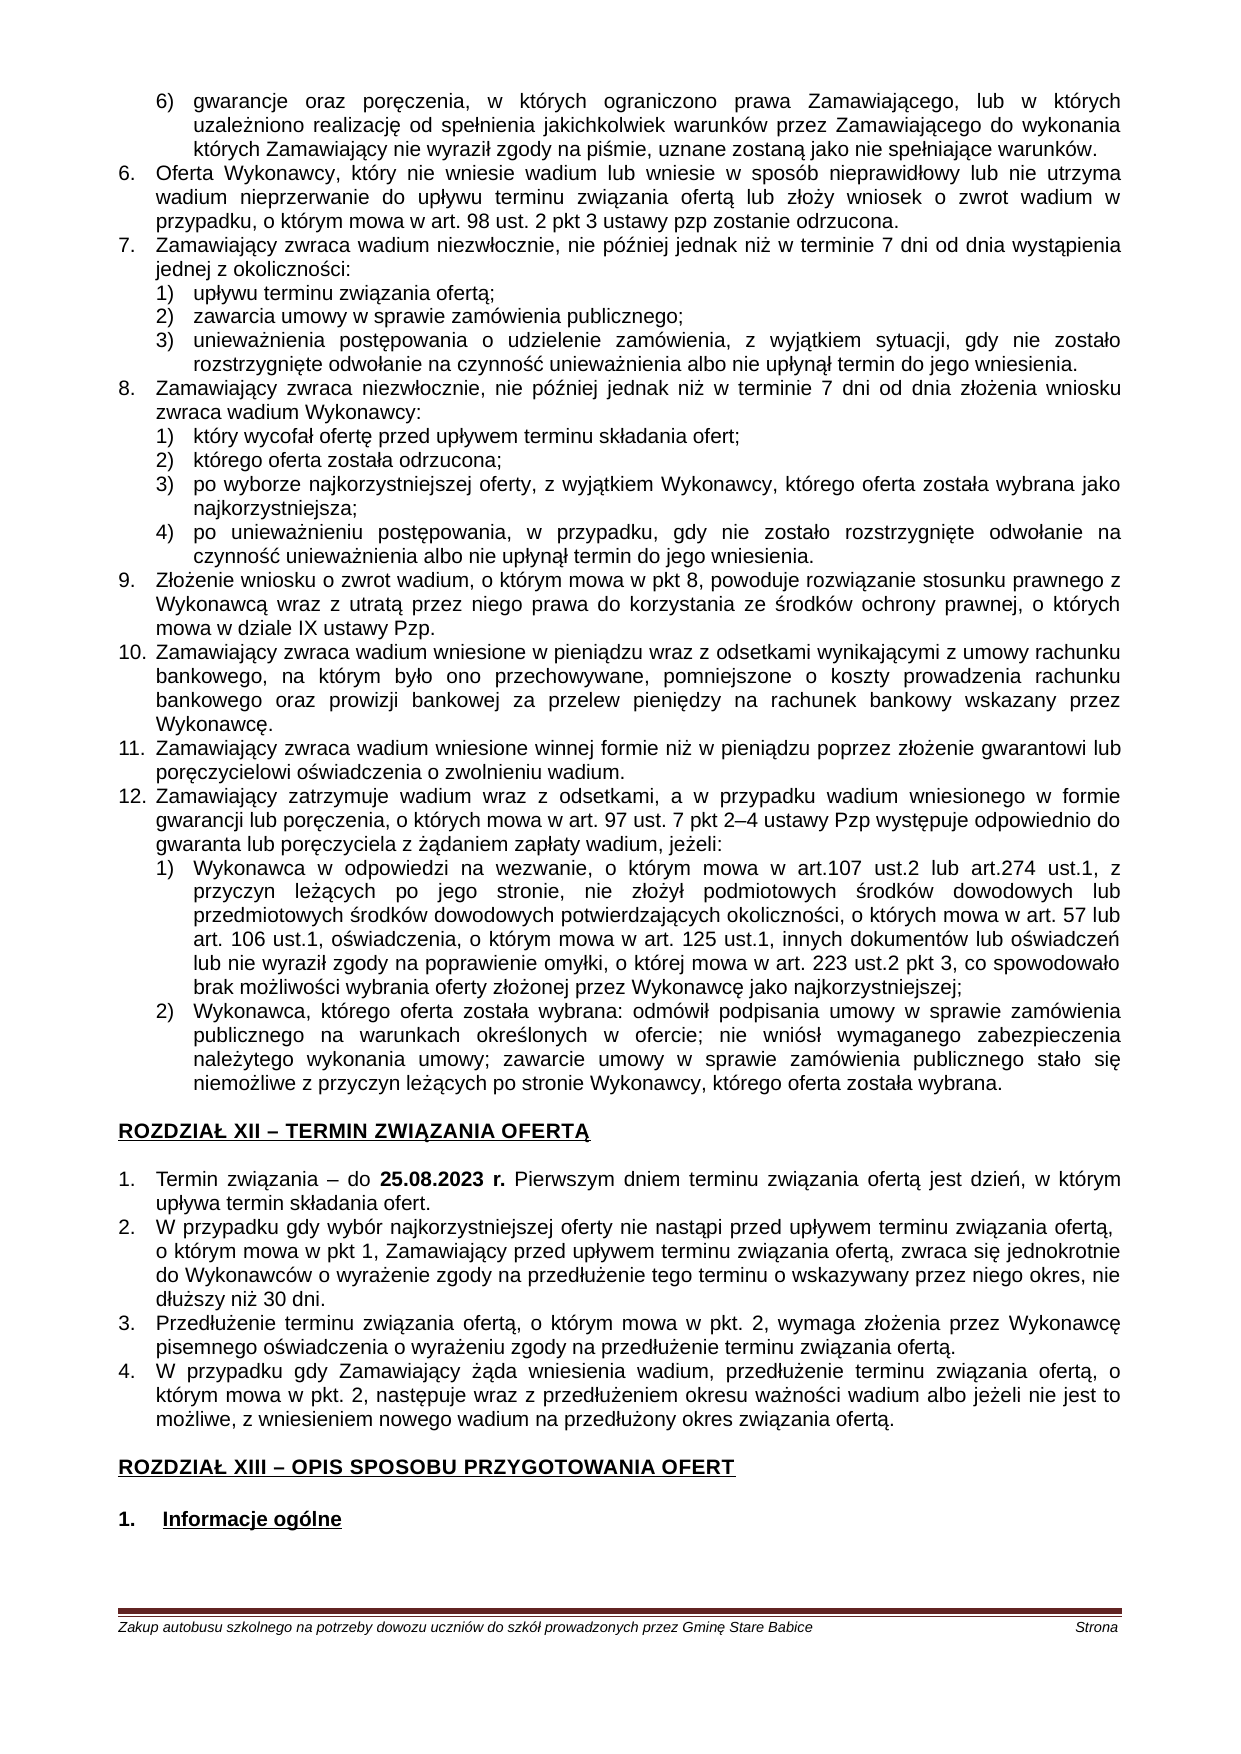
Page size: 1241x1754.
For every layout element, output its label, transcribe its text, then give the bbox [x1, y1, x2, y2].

list który wycofał ofertę przed upływem terminu składania ofert; [156, 424, 1122, 448]
list Zamawiający zwraca wadium niezwłocznie, nie później jednak niż w terminie 7 dni od dnia wystąpienia jednej z okoliczności: [118, 232, 1122, 280]
list Wykonawca, którego oferta została wybrana: odmówił podpisania umowy w sprawie zamówienia publicznego na warunkach określonych w ofercie; nie wniósł wymaganego zabezpieczenia należytego wykonania umowy; zawarcie umowy w sprawie zamówienia publicznego stało się niemożliwe z przyczyn leżących po stronie Wykonawcy, którego oferta została wybrana. [156, 999, 1122, 1095]
list Oferta Wykonawcy, który nie wniesie wadium lub wniesie w sposób nieprawidłowy lub nie utrzyma wadium nieprzerwanie do upływu terminu związania ofertą lub złoży wniosek o zwrot wadium w przypadku, o którym mowa w art. 98 ust. 2 pkt 3 ustawy pzp zostanie odrzucona. [118, 161, 1122, 232]
list Wykonawca w odpowiedzi na wezwanie, o którym mowa w art.107 ust.2 lub art.274 ust.1, z przyczyn leżących po jego stronie, nie złożył podmiotowych środków dowodowych lub przedmiotowych środków dowodowych potwierdzających okoliczności, o których mowa w art. 57 lub art. 106 ust.1, oświadczenia, o którym mowa w art. 125 ust.1, innych dokumentów lub oświadczeń lub nie wyraził zgody na poprawienie omyłki, o której mowa w art. 223 ust.2 pkt 3, co spowodowało brak możliwości wybrania oferty złożonej przez Wykonawcę jako najkorzystniejszej; [156, 855, 1122, 999]
list Informacje ogólne [118, 1507, 1122, 1531]
list Zamawiający zwraca wadium wniesione winnej formie niż w pieniądzu poprzez złożenie gwarantowi lub poręczycielowi oświadczenia o zwolnieniu wadium. [118, 736, 1122, 783]
list po unieważnieniu postępowania, w przypadku, gdy nie zostało rozstrzygnięte odwołanie na czynność unieważnienia albo nie upłynął termin do jego wniesienia. [156, 520, 1122, 568]
list Przedłużenie terminu związania ofertą, o którym mowa w pkt. 2, wymaga złożenia przez Wykonawcę pisemnego oświadczenia o wyrażeniu zgody na przedłużenie terminu związania ofertą. [118, 1311, 1122, 1358]
list Złożenie wniosku o zwrot wadium, o którym mowa w pkt 8, powoduje rozwiązanie stosunku prawnego z Wykonawcą wraz z utratą przez niego prawa do korzystania ze środków ochrony prawnej, o których mowa w dziale IX ustawy Pzp. [118, 568, 1122, 640]
list upływu terminu związania ofertą; [156, 280, 1122, 304]
list Zamawiający zwraca niezwłocznie, nie później jednak niż w terminie 7 dni od dnia złożenia wniosku zwraca wadium Wykonawcy: [118, 376, 1122, 424]
list W przypadku gdy wybór najkorzystniejszej oferty nie nastąpi przed upływem terminu związania ofertą, o którym mowa w pkt 1, Zamawiający przed upływem terminu związania ofertą, zwraca się jednokrotnie do Wykonawców o wyrażenie zgody na przedłużenie tego terminu o wskazywany przez niego okres, nie dłuższy niż 30 dni. [118, 1215, 1122, 1311]
list po wyborze najkorzystniejszej oferty, z wyjątkiem Wykonawcy, którego oferta została wybrana jako najkorzystniejsza; [156, 472, 1122, 520]
list gwarancje oraz poręczenia, w których ograniczono prawa Zamawiającego, lub w których uzależniono realizację od spełnienia jakichkolwiek warunków przez Zamawiającego do wykonania których Zamawiający nie wyraził zgody na piśmie, uznane zostaną jako nie spełniające warunków. [156, 89, 1122, 161]
list unieważnienia postępowania o udzielenie zamówienia, z wyjątkiem sytuacji, gdy nie zostało rozstrzygnięte odwołanie na czynność unieważnienia albo nie upłynął termin do jego wniesienia. [156, 328, 1122, 376]
list Termin związania – do 25.08.2023 r. Pierwszym dniem terminu związania ofertą jest dzień, w którym upływa termin składania ofert. [118, 1167, 1122, 1215]
list którego oferta została odrzucona; [156, 448, 1122, 472]
list Zamawiający zatrzymuje wadium wraz z odsetkami, a w przypadku wadium wniesionego w formie gwarancji lub poręczenia, o których mowa w art. 97 ust. 7 pkt 2–4 ustawy Pzp występuje odpowiednio do gwaranta lub poręczyciela z żądaniem zapłaty wadium, jeżeli: [118, 783, 1122, 855]
list Zamawiający zwraca wadium wniesione w pieniądzu wraz z odsetkami wynikającymi z umowy rachunku bankowego, na którym było ono przechowywane, pomniejszone o koszty prowadzenia rachunku bankowego oraz prowizji bankowej za przelew pieniędzy na rachunek bankowy wskazany przez Wykonawcę. [118, 640, 1122, 736]
list W przypadku gdy Zamawiający żąda wniesienia wadium, przedłużenie terminu związania ofertą, o którym mowa w pkt. 2, następuje wraz z przedłużeniem okresu ważności wadium albo jeżeli nie jest to możliwe, z wniesieniem nowego wadium na przedłużony okres związania ofertą. [118, 1358, 1122, 1430]
subtitle ROZDZIAŁ XII – TERMIN ZWIĄZANIA OFERTĄ [118, 1119, 1122, 1143]
subtitle ROZDZIAŁ XIII – OPIS SPOSOBU PRZYGOTOWANIA OFERT [118, 1454, 1122, 1478]
list zawarcia umowy w sprawie zamówienia publicznego; [156, 304, 1122, 328]
